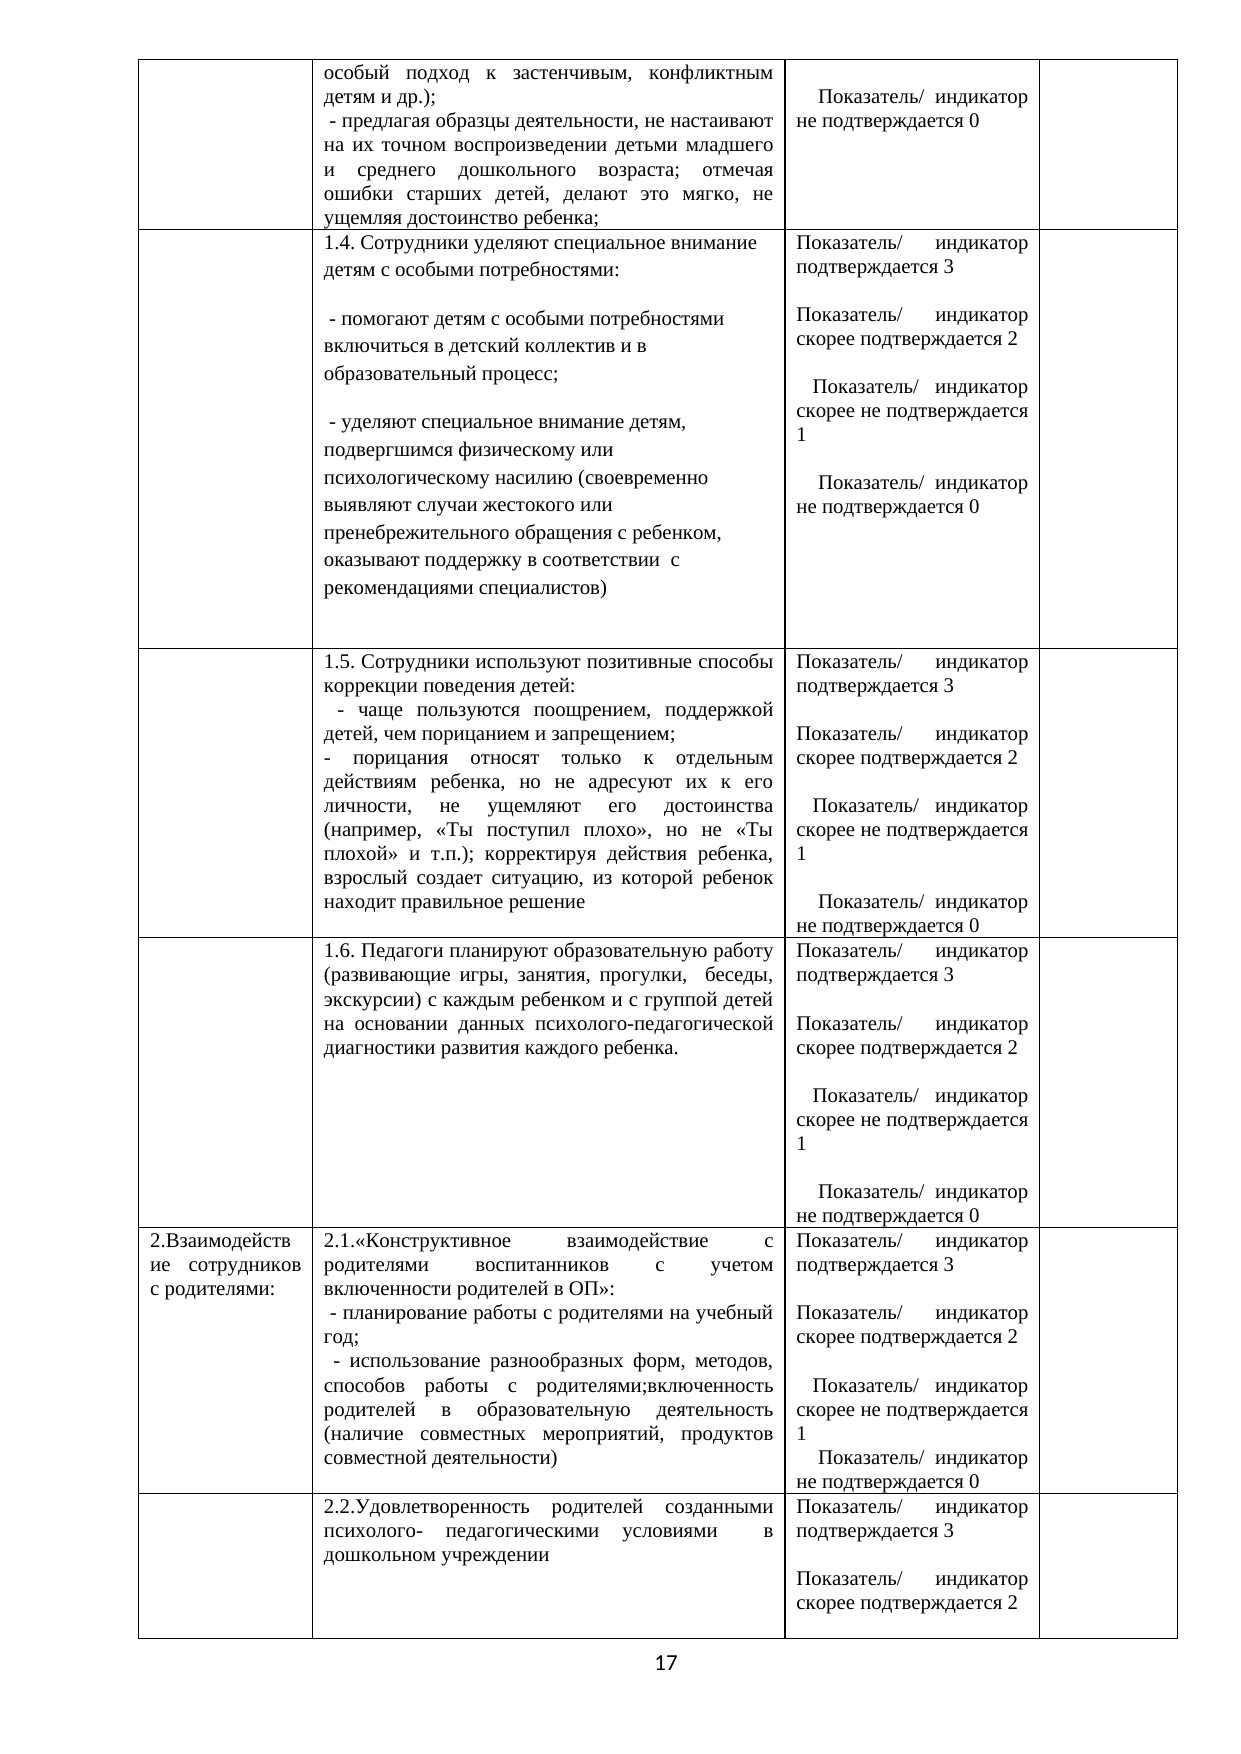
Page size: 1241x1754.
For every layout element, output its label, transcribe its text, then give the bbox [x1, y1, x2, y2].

table_cell [139, 230, 312, 647]
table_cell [786, 1494, 1039, 1638]
table_cell 2.Взаимодействие сотрудников с родителями: [139, 1228, 312, 1493]
table_cell [1040, 938, 1177, 1227]
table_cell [313, 60, 784, 229]
table_cell [1040, 230, 1177, 647]
table_cell [139, 938, 312, 1227]
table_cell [313, 1494, 784, 1638]
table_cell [786, 60, 1039, 229]
table_cell [1040, 1228, 1177, 1493]
table_cell 2.1.«Конструктивное взаимодействие с родителями воспитанников с учетом включенности родителей в ОП»: - планирование работы с родителями на учебный год; - использование разнообразных форм, методов, способов работы с родителями;включенность родителей в образовательную деятельность (наличие совместных мероприятий, продуктов совместной деятельности) [313, 1228, 784, 1493]
table_cell [139, 60, 312, 229]
table_cell 1.4. Сотрудники уделяют специальное внимание детям с особыми потребностями: - помогают детям с особыми потребностями включиться в детский коллектив и в образовательный процесс; - уделяют специальное внимание детям, подвергшимся физическому или психологическому насилию (своевременно выявляют случаи жестокого или пренебрежительного обращения с ребенком, оказывают поддержку в соответствии с рекомендациями специалистов) [313, 230, 784, 647]
table_cell [1040, 649, 1177, 937]
table_cell 1.6. Педагоги планируют образовательную работу (развивающие игры, занятия, прогулки, беседы, экскурсии) с каждым ребенком и с группой детей на основании данных психолого-педагогической диагностики развития каждого ребенка. [313, 938, 784, 1227]
table_cell [1040, 60, 1177, 229]
table_cell [139, 1494, 312, 1638]
table_cell [139, 649, 312, 937]
table_cell [1040, 1494, 1177, 1638]
table_cell 1.5. Сотрудники используют позитивные способы коррекции поведения детей: - чаще пользуются поощрением, поддержкой детей, чем порицанием и запрещением; - порицания относят только к отдельным действиям ребенка, но не адресуют их к его личности, не ущемляют его достоинства (например, «Ты поступил плохо», но не «Ты плохой» и т.п.); корректируя действия ребенка, взрослый создает ситуацию, из которой ребенок находит правильное решение [313, 649, 784, 937]
